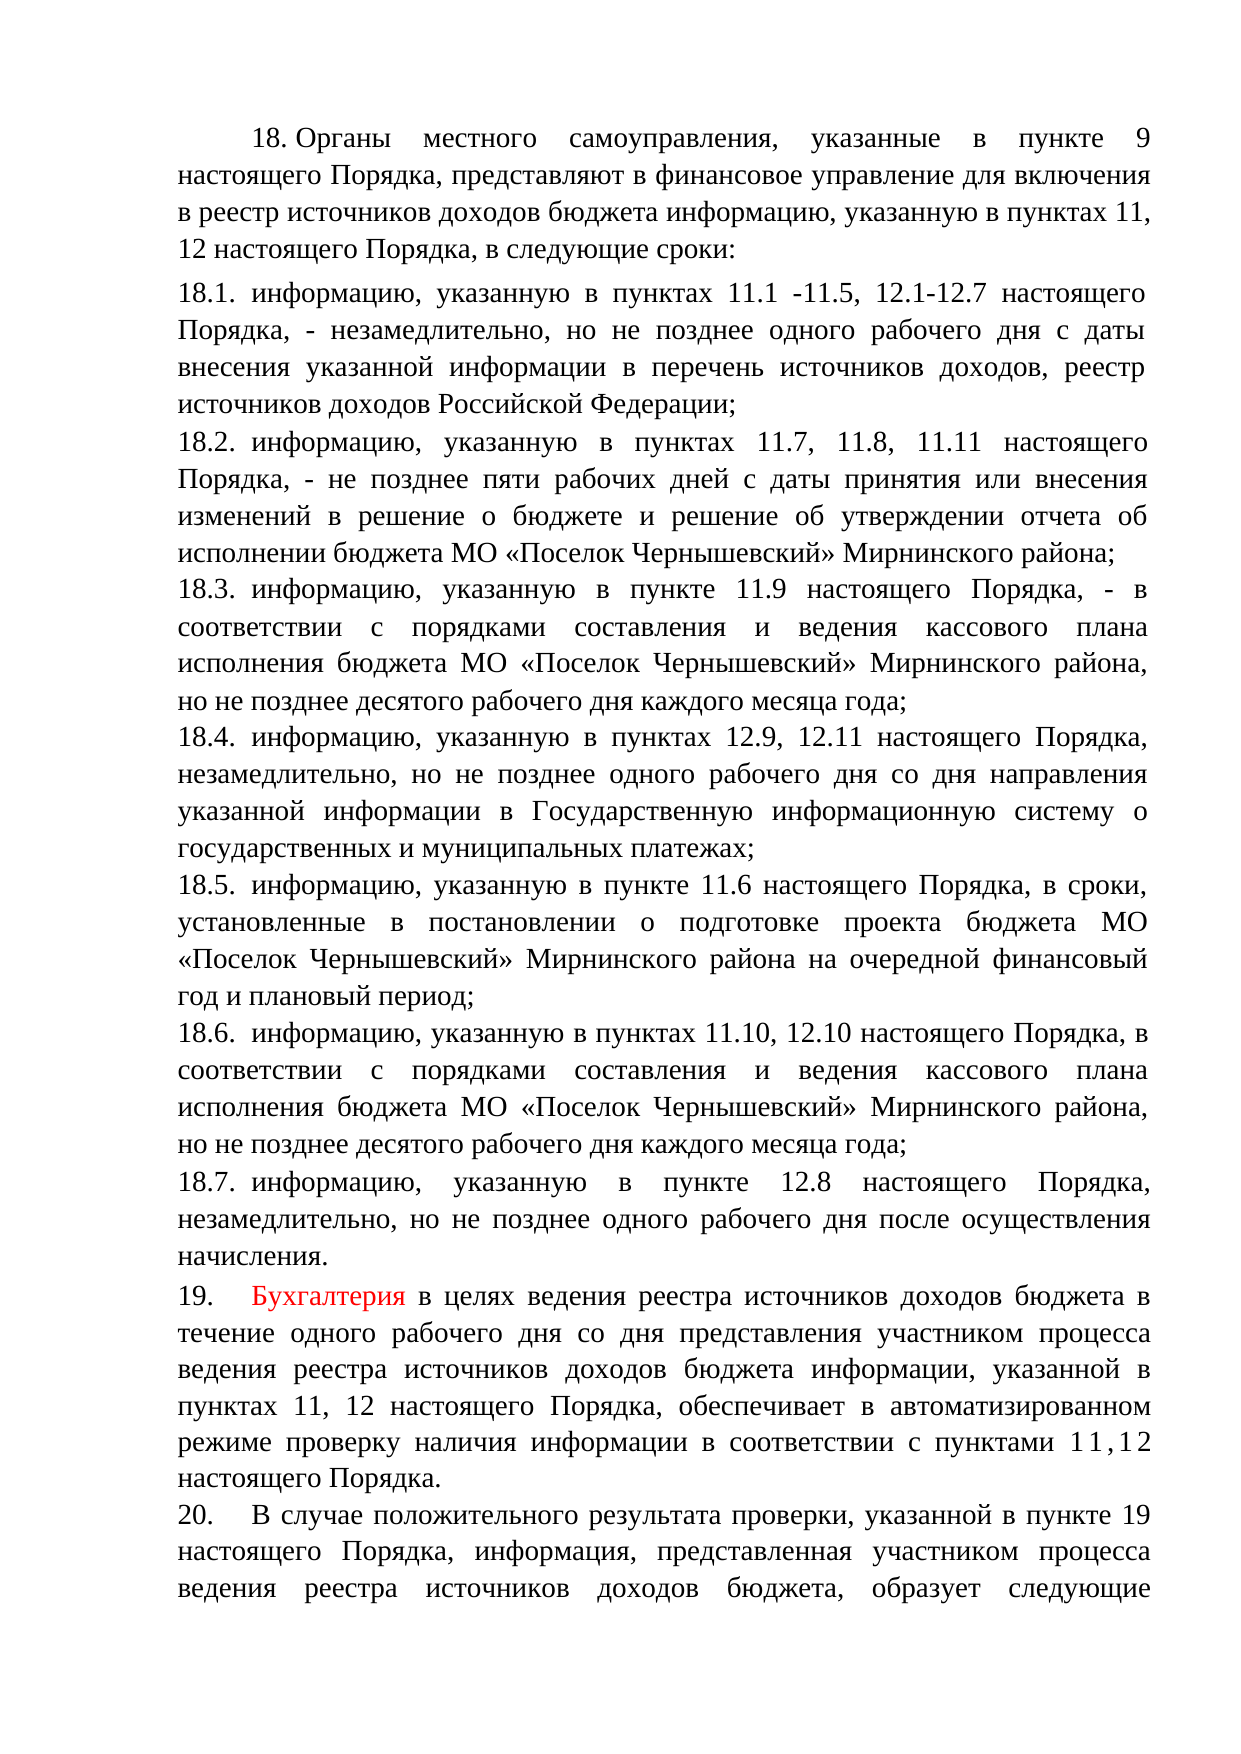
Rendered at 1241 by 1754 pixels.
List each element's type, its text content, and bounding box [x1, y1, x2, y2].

list информацию, указанную в пунктах 11.1 -11.5, 12.1-12.7 настоящего Порядка, - незамедлительно, но не позднее одного рабочего дня с даты внесения указанной информации в перечень источников доходов, реестр источников доходов Российской Федерации; [177, 272, 1146, 420]
list информацию, указанную в пункте 11.9 настоящего Порядка, - в соответствии с порядками составления и ведения кассового плана исполнения бюджета МО «Поселок Чернышевский» Мирнинского района, но не позднее десятого рабочего дня каждого месяца года; [177, 569, 1149, 717]
list информацию, указанную в пунктах 12.9, 12.11 настоящего Порядка, незамедлительно, но не позднее одного рабочего дня со дня направления указанной информации в Государственную информационную систему о государственных и муниципальных платежах; [177, 717, 1149, 865]
text 18. Органы местного самоуправления, указанные в пункте 9 настоящего Порядка, представляют в финансовое управление для включения в реестр источников доходов бюджета информацию, указанную в пунктах 11, 12 настоящего Порядка, в следующие сроки: [177, 118, 1152, 266]
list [177, 1495, 1152, 1604]
list информацию, указанную в пунктах 11.7, 11.8, 11.11 настоящего Порядка, - не позднее пяти рабочих дней с даты принятия или внесения изменений в решение о бюджете и решение об утверждении отчета об исполнении бюджета МО «Поселок Чернышевский» Мирнинского района; [177, 421, 1149, 569]
list Бухгалтерия в целях ведения реестра источников доходов бюджета в течение одного рабочего дня со дня представления участником процесса ведения реестра источников доходов бюджета информации, указанной в пунктах 11, 12 настоящего Порядка, обеспечивает в автоматизированном режиме проверку наличия информации в соответствии с пунктами 11,12 настоящего Порядка. [177, 1276, 1152, 1495]
list информацию, указанную в пунктах 11.10, 12.10 настоящего Порядка, в соответствии с порядками составления и ведения кассового плана исполнения бюджета МО «Поселок Чернышевский» Мирнинского района, но не позднее десятого рабочего дня каждого месяца года; [177, 1013, 1149, 1161]
list информацию, указанную в пункте 11.6 настоящего Порядка, в сроки, установленные в постановлении о подготовке проекта бюджета МО «Поселок Чернышевский» Мирнинского района на очередной финансовый год и плановый период; [177, 865, 1149, 1013]
list информацию, указанную в пункте 12.8 настоящего Порядка, незамедлительно, но не позднее одного рабочего дня после осуществления начисления. [177, 1162, 1152, 1272]
